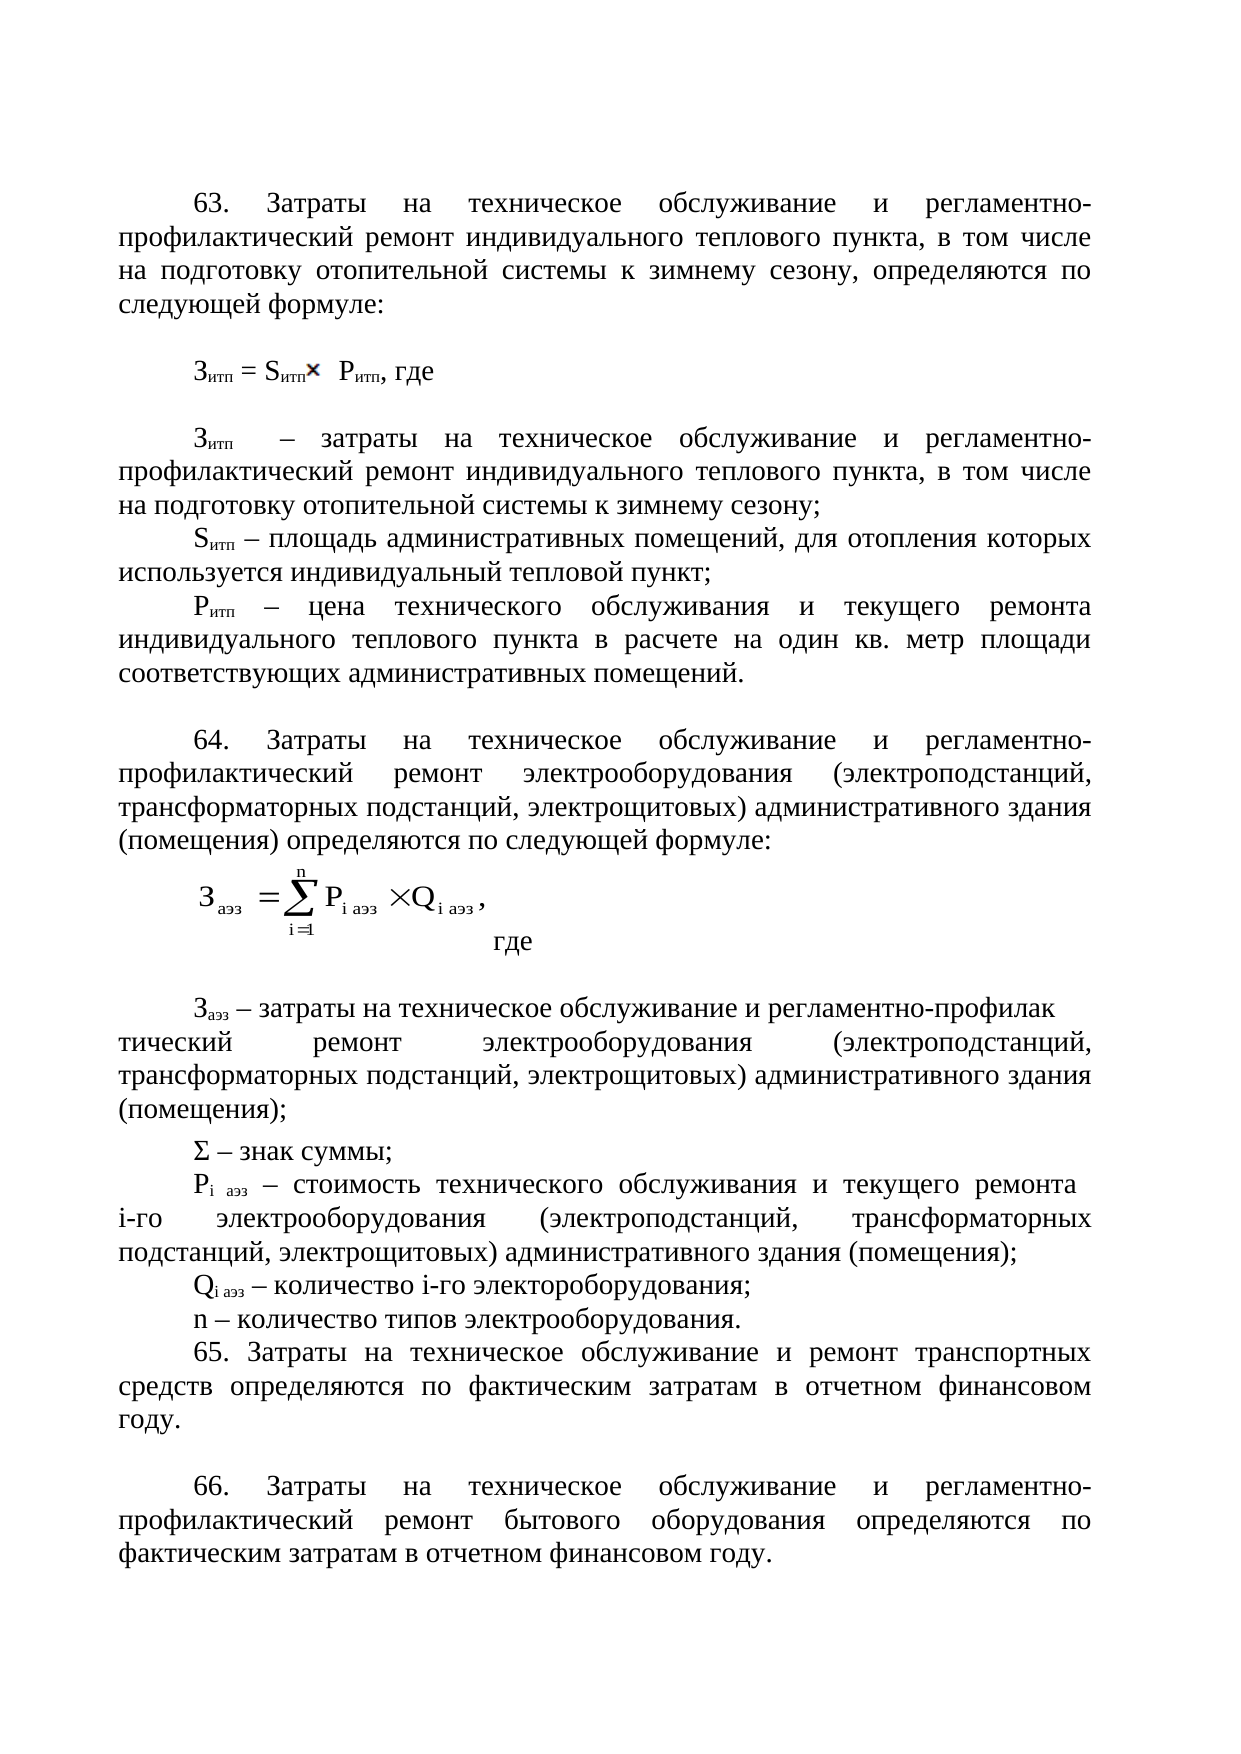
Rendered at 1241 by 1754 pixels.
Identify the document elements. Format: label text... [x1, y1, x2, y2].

text Рi аэз – стоимость технического обслуживания и текущего ремонта i-го электрооборудования (электроподстанций, трансформаторных подстанций, электрощитовых) административного здания (помещения); [118, 1167, 1092, 1267]
text 63. Затраты на техническое обслуживание и регламентно-профилактический ремонт индивидуального теплового пункта, в том числе на подготовку отопительной системы к зимнему сезону, определяются по следующей формуле: [118, 185, 1092, 319]
text Зитп – затраты на техническое обслуживание и регламентно-профилактический ремонт индивидуального теплового пункта, в том числе на подготовку отопительной системы к зимнему сезону; [118, 420, 1092, 521]
text Sитп – площадь административных помещений, для отопления которых используется индивидуальный тепловой пункт; [118, 521, 1092, 588]
text тический ремонт электрооборудования (электроподстанций, трансформаторных подстанций, электрощитовых) административного здания (помещения); [118, 1024, 1092, 1124]
text Qi аэз – количество i-го электороборудования; [118, 1267, 1092, 1301]
text 65. Затраты на техническое обслуживание и ремонт транспортных средств определяются по фактическим затратам в отчетном финансовом году. [118, 1334, 1092, 1435]
text где [118, 923, 1092, 957]
text Pитп – цена технического обслуживания и текущего ремонта индивидуального теплового пункта в расчете на один кв. метр площади соответствующих административных помещений. [118, 588, 1092, 688]
text Σ – знак суммы; [118, 1124, 1092, 1167]
picture [305, 356, 331, 381]
text Зитп = Sитп Ритп, где [118, 353, 1092, 386]
text Заэз – затраты на техническое обслуживание и регламентно-профилак [118, 990, 1092, 1024]
text 66. Затраты на техническое обслуживание и регламентно-профилактический ремонт бытового оборудования определяются по фактическим затратам в отчетном финансовом году. [118, 1468, 1092, 1569]
text n – количество типов электрооборудования. [118, 1301, 1092, 1334]
text 64. Затраты на техническое обслуживание и регламентно-профилактический ремонт электрооборудования (электроподстанций, трансформаторных подстанций, электрощитовых) административного здания (помещения) определяются по следующей формуле: [118, 722, 1092, 856]
